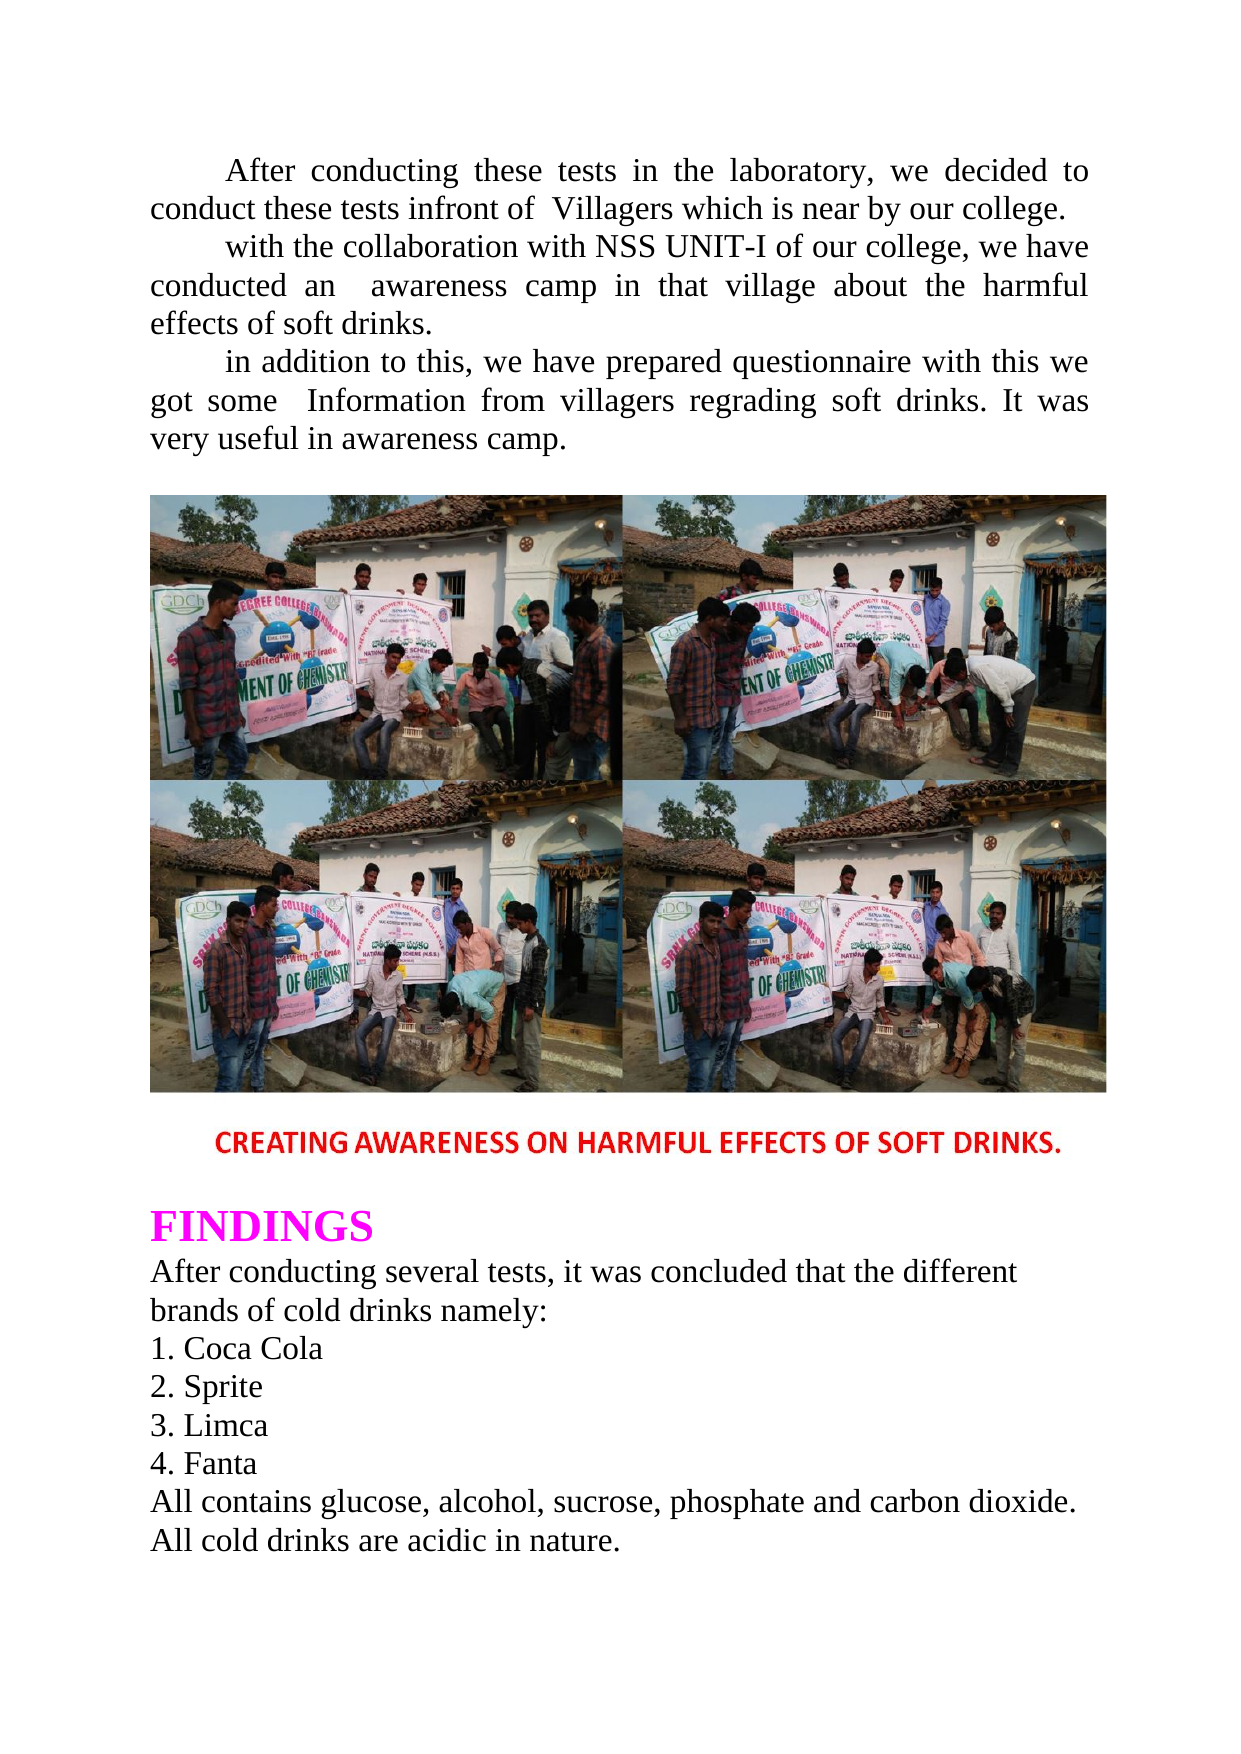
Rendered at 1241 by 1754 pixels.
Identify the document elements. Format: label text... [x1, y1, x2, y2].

text After conducting several tests, it was concluded that the different brands of cold drinks namely: [150, 1252, 1090, 1328]
text 2. Sprite [150, 1367, 1090, 1405]
text All contains glucose, alcohol, sucrose, phosphate and carbon dioxide. All cold drinks are acidic in nature. [150, 1482, 1090, 1558]
text in addition to this, we have prepared questionnaire with this we got some Information from villagers regrading soft drinks. It was very useful in awareness camp. [150, 342, 1090, 457]
text FINDINGS [150, 1199, 1090, 1252]
text 4. Fanta [150, 1443, 1090, 1482]
text 1. Coca Cola [150, 1328, 1090, 1367]
text 3. Limca [150, 1405, 1090, 1443]
text After conducting these tests in the laboratory, we decided to conduct these tests infront of Villagers which is near by our college. [150, 150, 1090, 227]
picture [150, 495, 1107, 1161]
text with the collaboration with NSS UNIT-I of our college, we have conducted an awareness camp in that village about the harmful effects of soft drinks. [150, 227, 1090, 342]
